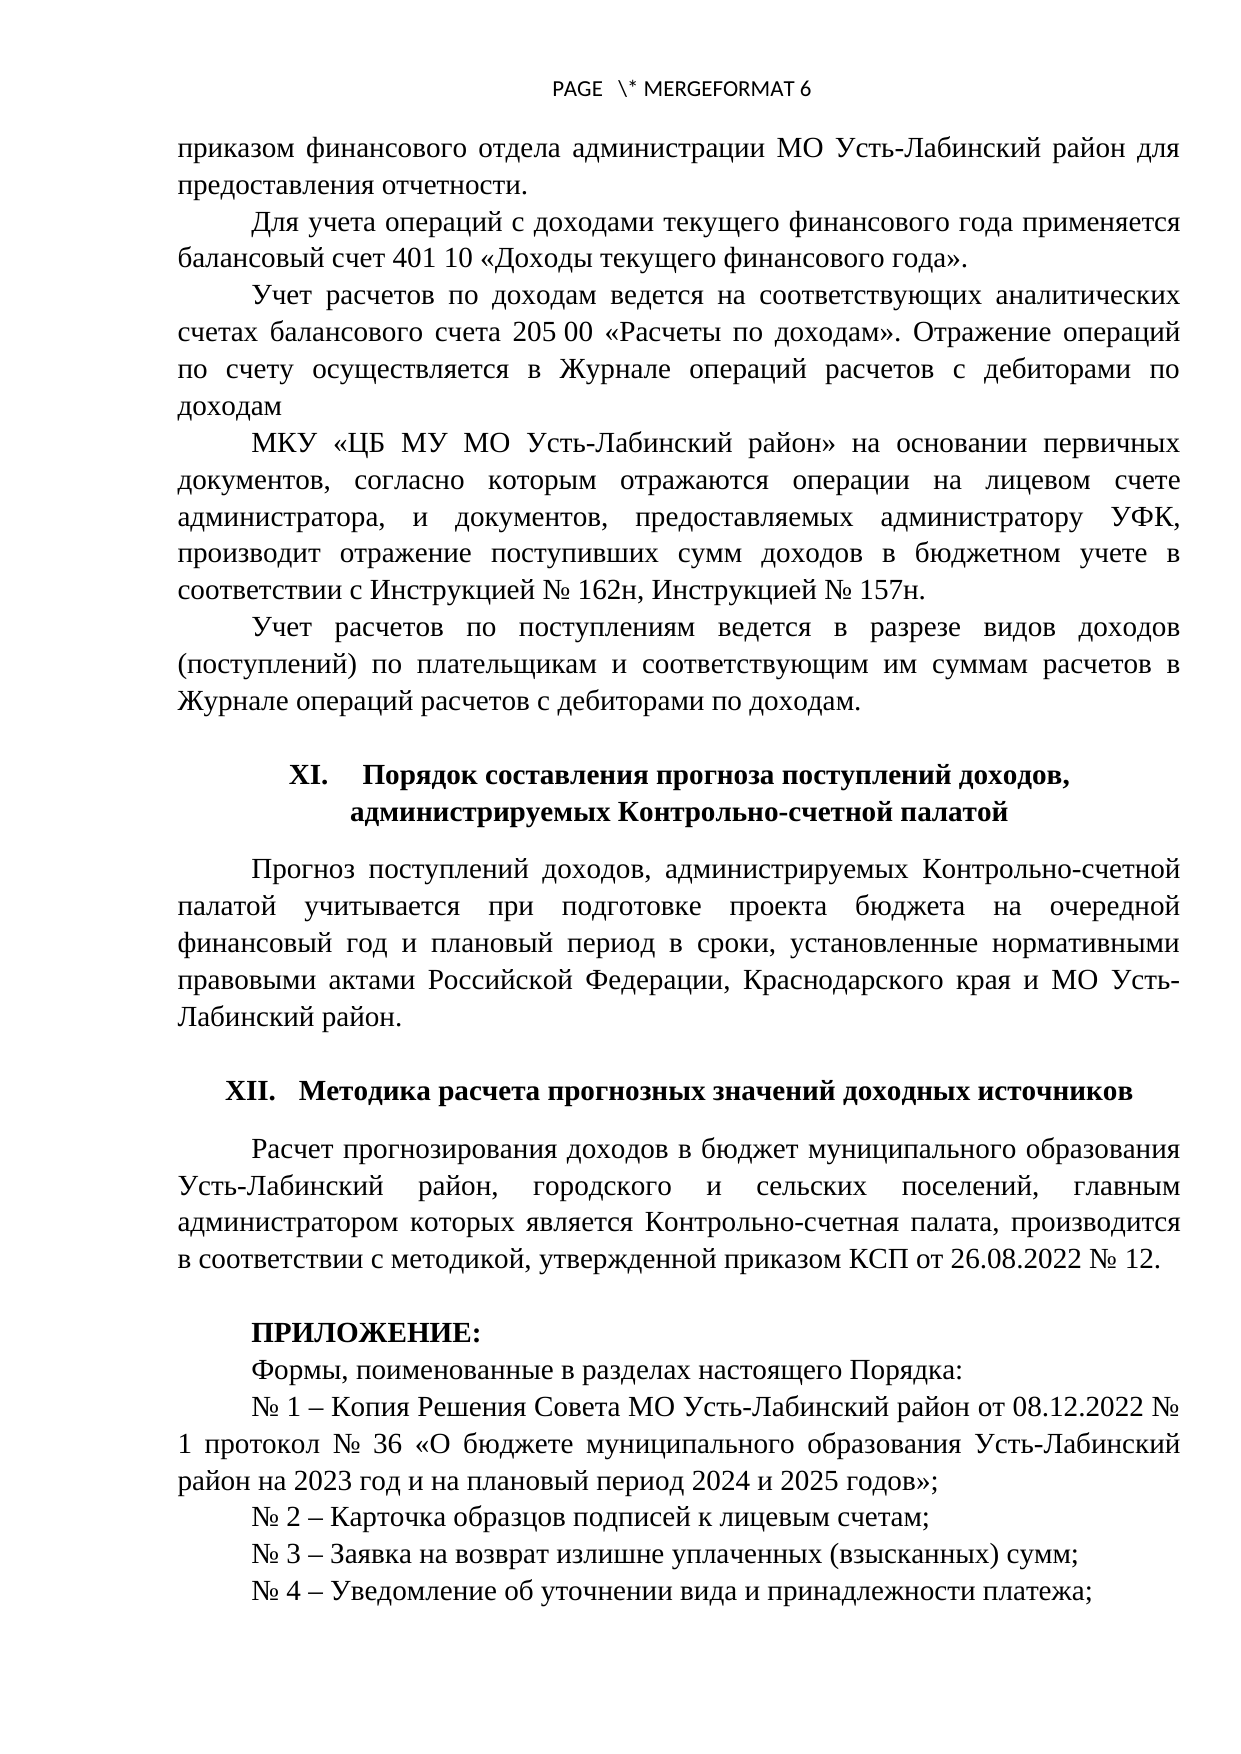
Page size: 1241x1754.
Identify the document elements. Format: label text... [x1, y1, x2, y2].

list администрируемых Контрольно-счетной палатой [177, 794, 1181, 827]
text МКУ «ЦБ МУ МО Усть-Лабинский район» на основании первичных документов, согласно которым отражаются операции на лицевом счете администратора, и документов, предоставляемых администратору УФК, производит отражение поступивших сумм доходов в бюджетном учете в соответствии с Инструкцией № 162н, Инструкцией № 157н. [177, 425, 1181, 606]
text № 2 – Карточка образцов подписей к лицевым счетам; [177, 1499, 1181, 1533]
text Для учета операций с доходами текущего финансового года применяется балансовый счет 401 10 «Доходы текущего финансового года». [177, 204, 1181, 274]
text Расчет прогнозирования доходов в бюджет муниципального образования Усть-Лабинский район, городского и сельских поселений, главным администратором которых является Контрольно-счетная палата, производится в соответствии с методикой, утвержденной приказом КСП от 26.08.2022 № 12. [177, 1131, 1181, 1275]
text Учет расчетов по поступлениям ведется в разрезе видов доходов (поступлений) по плательщикам и соответствующим им суммам расчетов в Журнале операций расчетов с дебиторами по доходам. [177, 609, 1181, 717]
text ПРИЛОЖЕНИЕ: [177, 1315, 1181, 1349]
text № 4 – Уведомление об уточнении вида и принадлежности платежа; [177, 1573, 1181, 1607]
text № 3 – Заявка на возврат излишне уплаченных (взысканных) сумм; [177, 1536, 1181, 1570]
text Формы, поименованные в разделах настоящего Порядка: [177, 1352, 1181, 1386]
list Порядок составления прогноза поступлений доходов, [177, 757, 1181, 790]
list Методика расчета прогнозных значений доходных источников [177, 1073, 1181, 1106]
text № 1 – Копия Решения Совета МО Усть-Лабинский район от 08.12.2022 № 1 протокол № 36 «О бюджете муниципального образования Усть-Лабинский район на 2023 год и на плановый период 2024 и 2025 годов»; [177, 1389, 1181, 1496]
list Прогноз поступлений доходов, администрируемых Контрольно-счетной палатой учитывается при подготовке проекта бюджета на очередной финансовый год и плановый период в сроки, установленные нормативными правовыми актами Российской Федерации, Краснодарского края и МО Усть-Лабинский район. [177, 852, 1181, 1033]
text Учет расчетов по доходам ведется на соответствующих аналитических счетах балансового счета 205 00 «Расчеты по доходам». Отражение операций по счету осуществляется в Журнале операций расчетов с дебиторами по доходам [177, 277, 1181, 422]
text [177, 130, 1181, 200]
